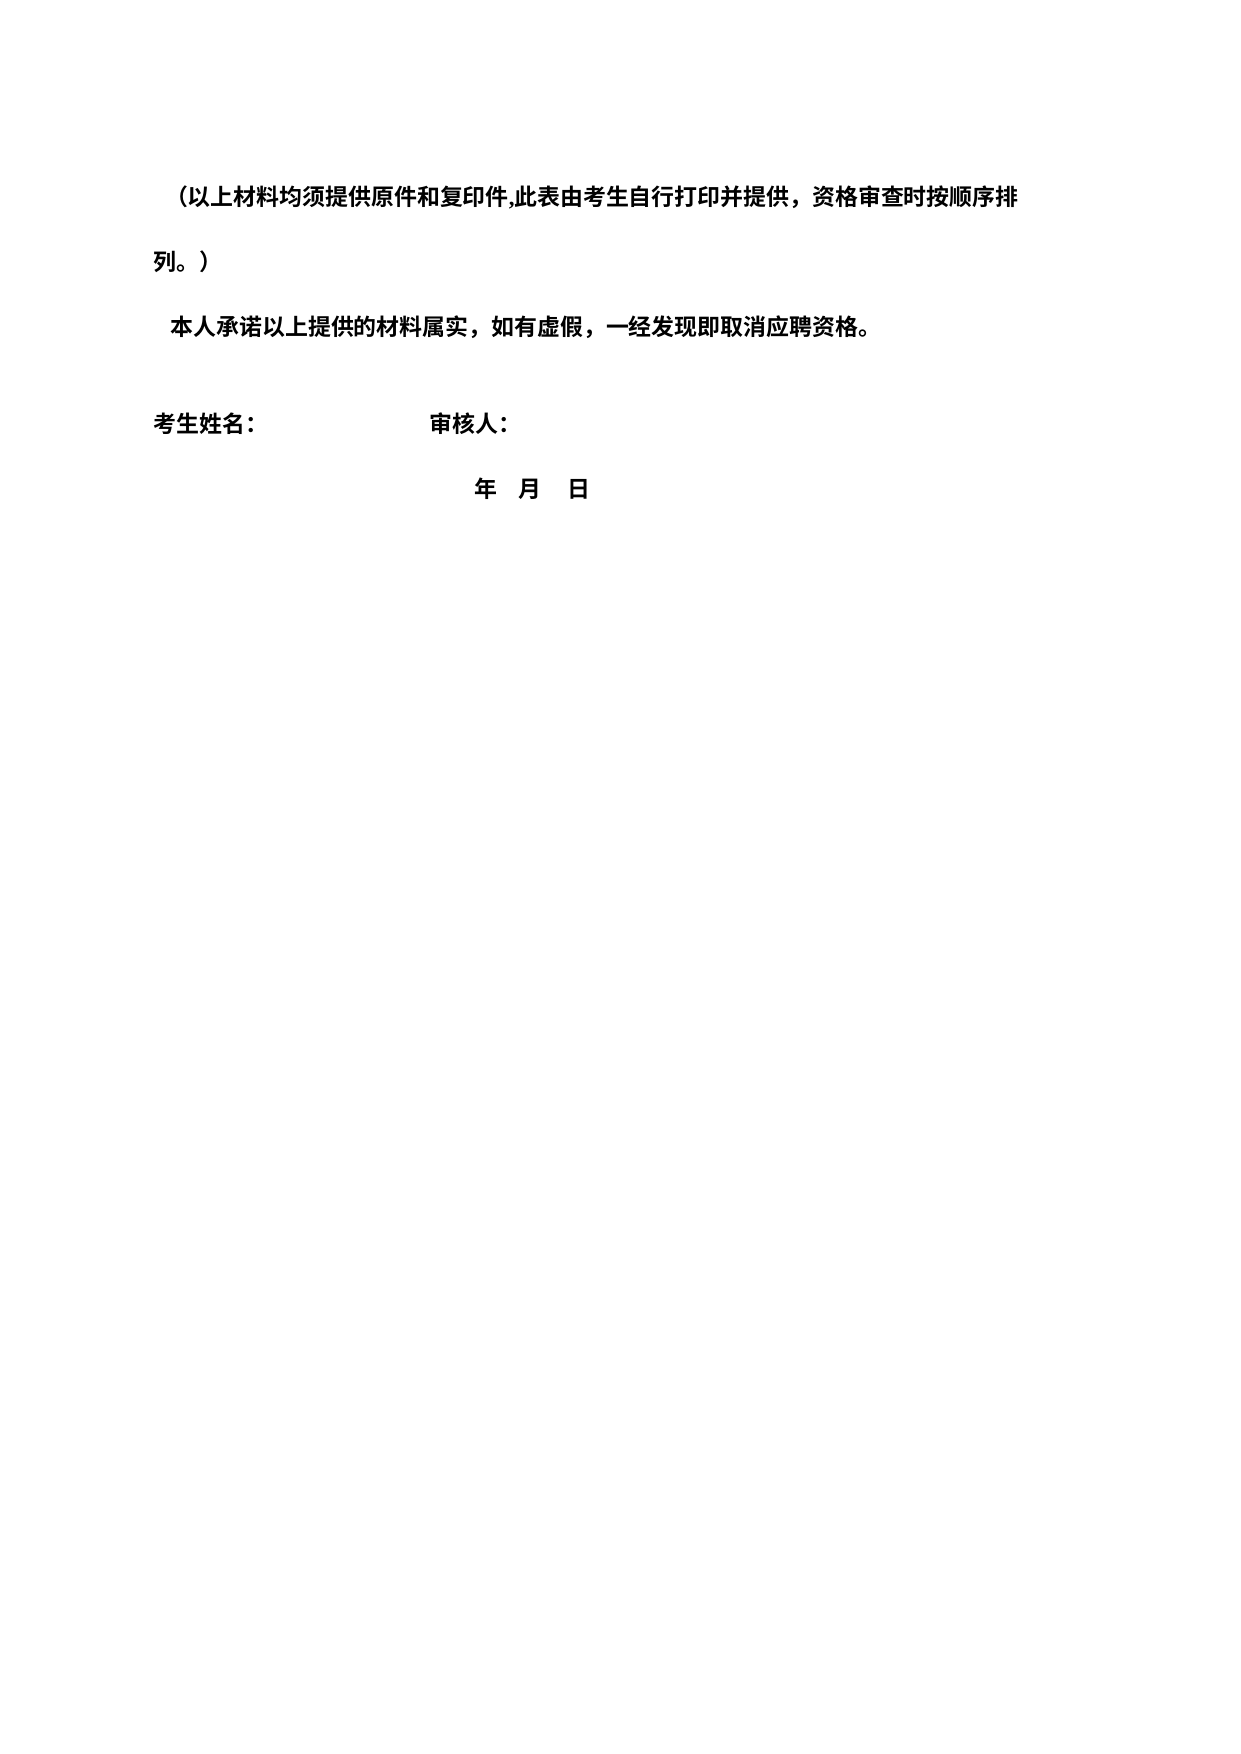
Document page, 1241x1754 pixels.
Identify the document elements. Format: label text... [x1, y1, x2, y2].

table_cell （以上材料均须提供原件和复印件,此表由考生自行打印并提供，资格审查时按顺序排列。） [142, 162, 1098, 293]
table_cell 本人承诺以上提供的材料属实，如有虚假，一经发现即取消应聘资格。 考生姓名： 审核人： 年 月 日 [142, 293, 1098, 521]
